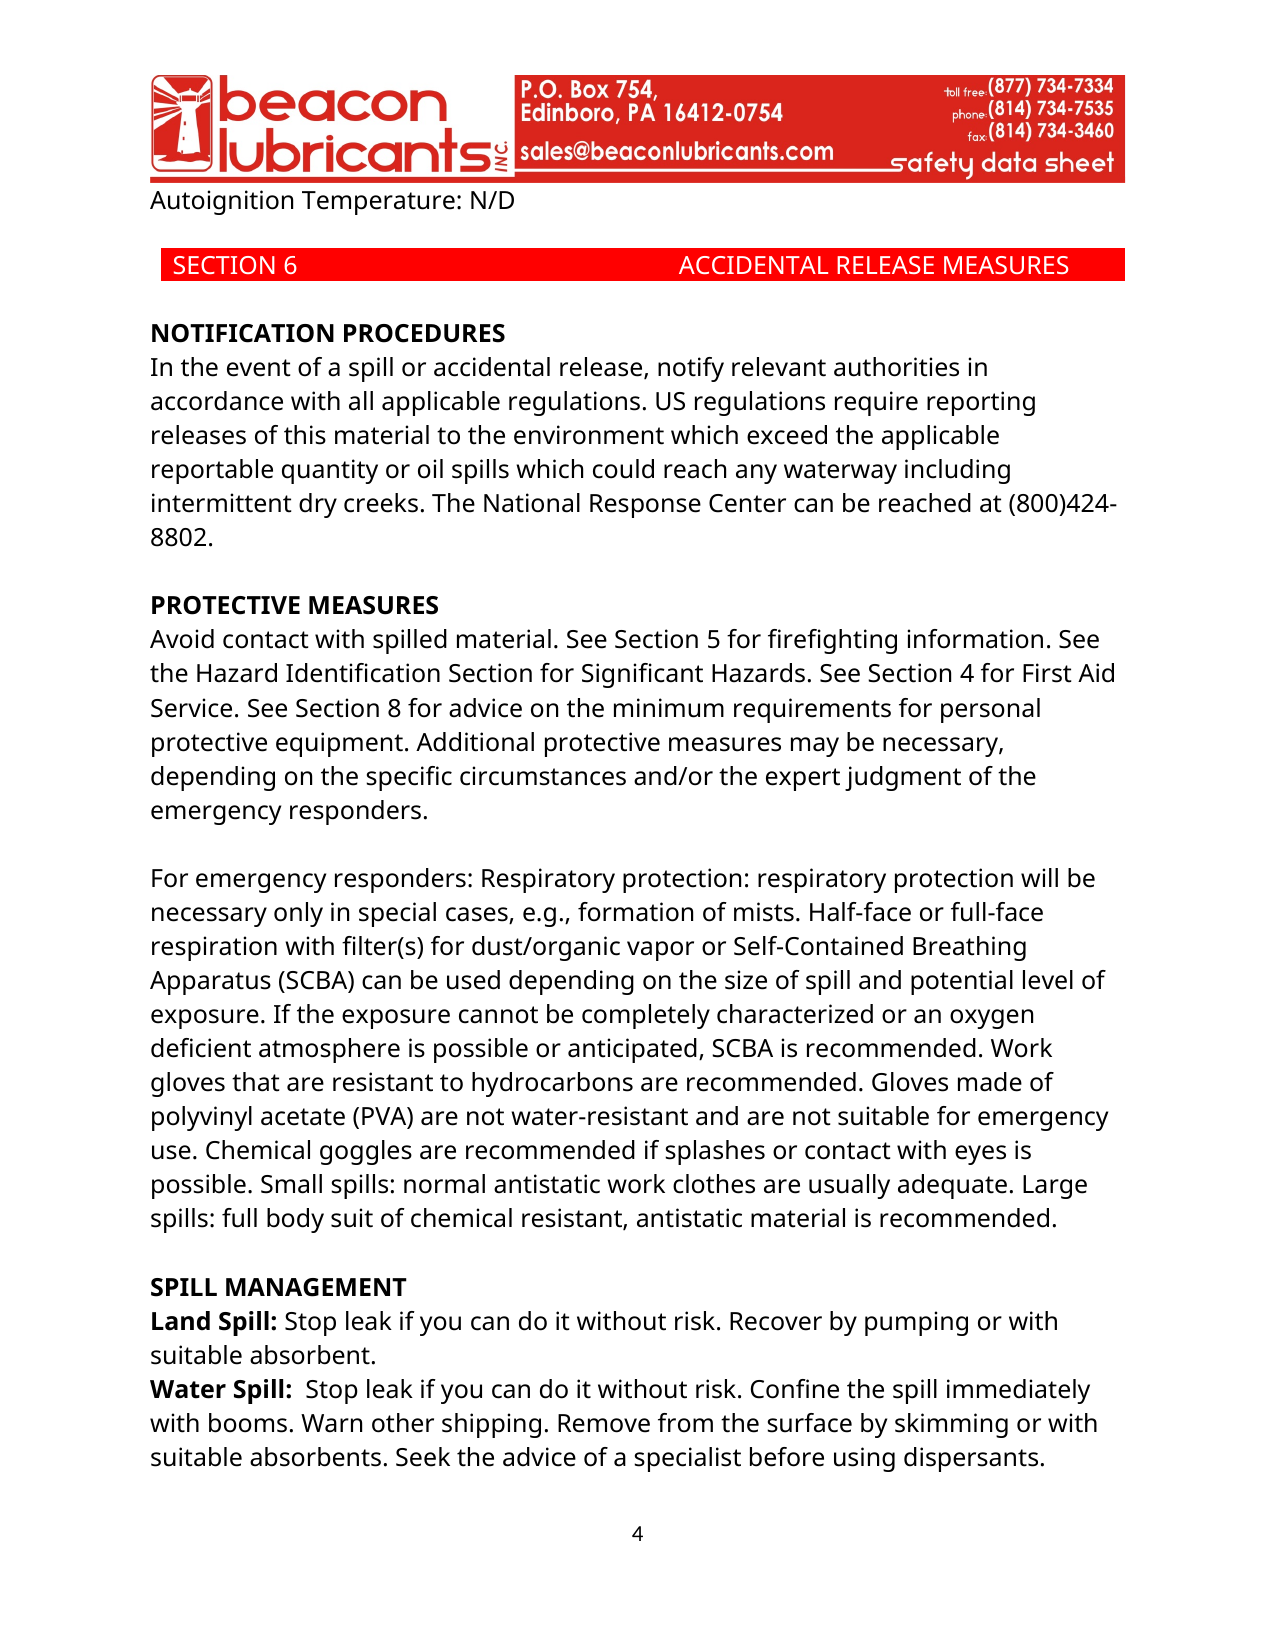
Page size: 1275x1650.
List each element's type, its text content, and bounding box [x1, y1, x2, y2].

text Autoignition Temperature: N/D [150, 183, 1125, 247]
table_header SECTION 6 ACCIDENTAL RELEASE MEASURES [161, 248, 1125, 281]
picture [150, 75, 1125, 183]
